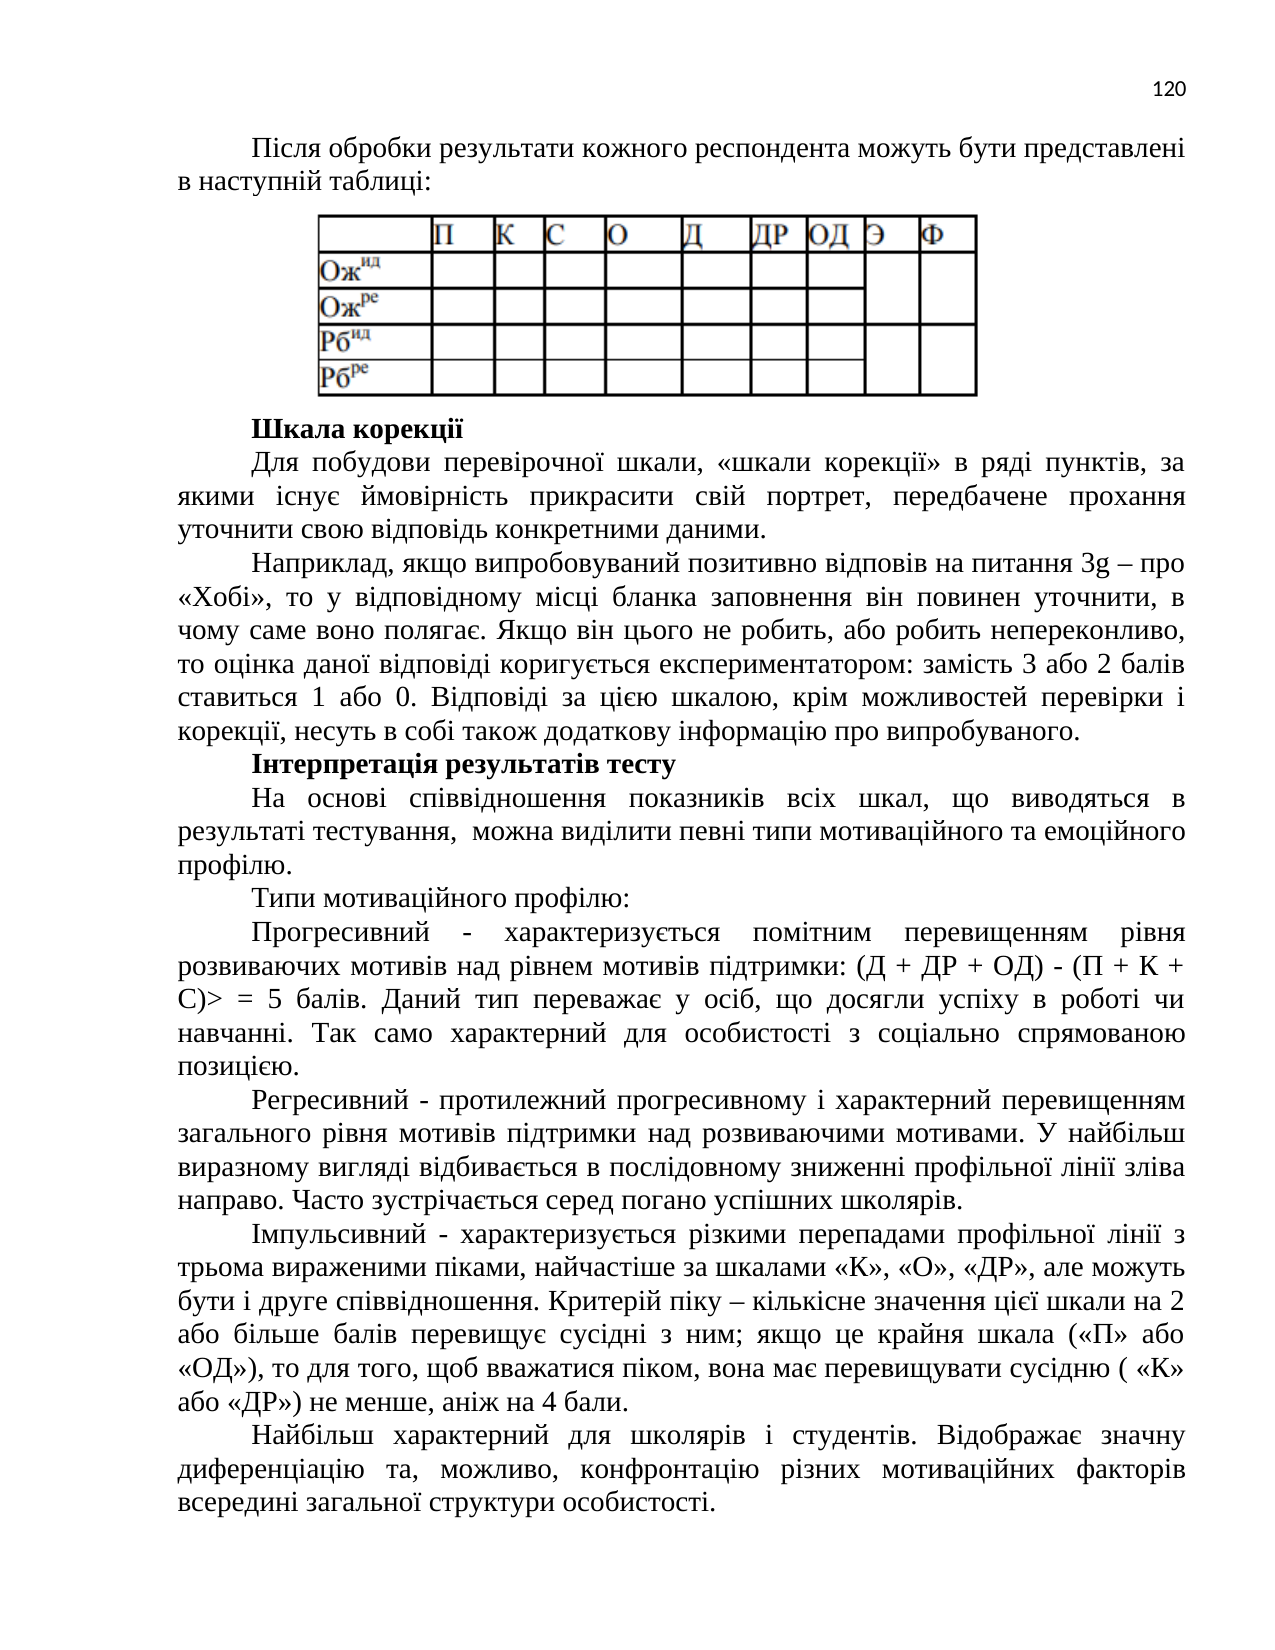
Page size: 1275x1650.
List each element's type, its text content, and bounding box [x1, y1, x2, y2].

text Прогресивний - характеризується помітним перевищенням рівня розвиваючих мотивів над рівнем мотивів підтримки: (Д + ДР + ОД) - (П + К + С)> = 5 балів. Даний тип переважає у осіб, що досягли успіху в роботі чи навчанні. Так само характерний для особистості з соціально спрямованою позицією. [177, 914, 1186, 1082]
text Типи мотиваційного профілю: [177, 881, 1186, 914]
text Інтерпретація результатів тесту [177, 746, 1186, 780]
text Імпульсивний - характеризується різкими перепадами профільної лінії з трьома вираженими піками, найчастіше за шкалами «К», «О», «ДР», але можуть бути і друге співвідношення. Критерій піку – кількісне значення цієї шкали на 2 або більше балів перевищує сусідні з ним; якщо це крайня шкала («П» або «ОД»), то для того, щоб вважатися піком, вона має перевищувати сусідню ( «К» або «ДР») не менше, аніж на 4 бали. [177, 1216, 1186, 1417]
text Регресивний - протилежний прогресивному і характерний перевищенням загального рівня мотивів підтримки над розвиваючими мотивами. У найбільш виразному вигляді відбивається в послідовному зниженні профільної лінії зліва направо. Часто зустрічається серед погано успішних школярів. [177, 1082, 1186, 1216]
text На основі співвідношення показників всіх шкал, що виводяться в результаті тестування, можна виділити певні типи мотиваційного та емоційного профілю. [177, 780, 1186, 881]
text Шкала корекції [177, 411, 1186, 444]
text Після обробки результати кожного респондента можуть бути представлені в наступній таблиці: [177, 130, 1186, 197]
picture [251, 196, 1053, 411]
text Наприклад, якщо випробовуваний позитивно відповів на питання 3g – про «Хобі», то у відповідному місці бланка заповнення він повинен уточнити, в чому саме воно полягає. Якщо він цього не робить, або робить непереконливо, то оцінка даної відповіді коригується експериментатором: замість 3 або 2 балів ставиться 1 або 0. Відповіді за цією шкалою, крім можливостей перевірки і корекції, несуть в собі також додаткову інформацію про випробуваного. [177, 545, 1186, 746]
text Для побудови перевірочної шкали, «шкали корекції» в ряді пунктів, за якими існує ймовірність прикрасити свій портрет, передбачене прохання уточнити свою відповідь конкретними даними. [177, 444, 1186, 545]
text Найбільш характерний для школярів і студентів. Відображає значну диференціацію та, можливо, конфронтацію різних мотиваційних факторів всередині загальної структури особистості. [177, 1417, 1186, 1518]
